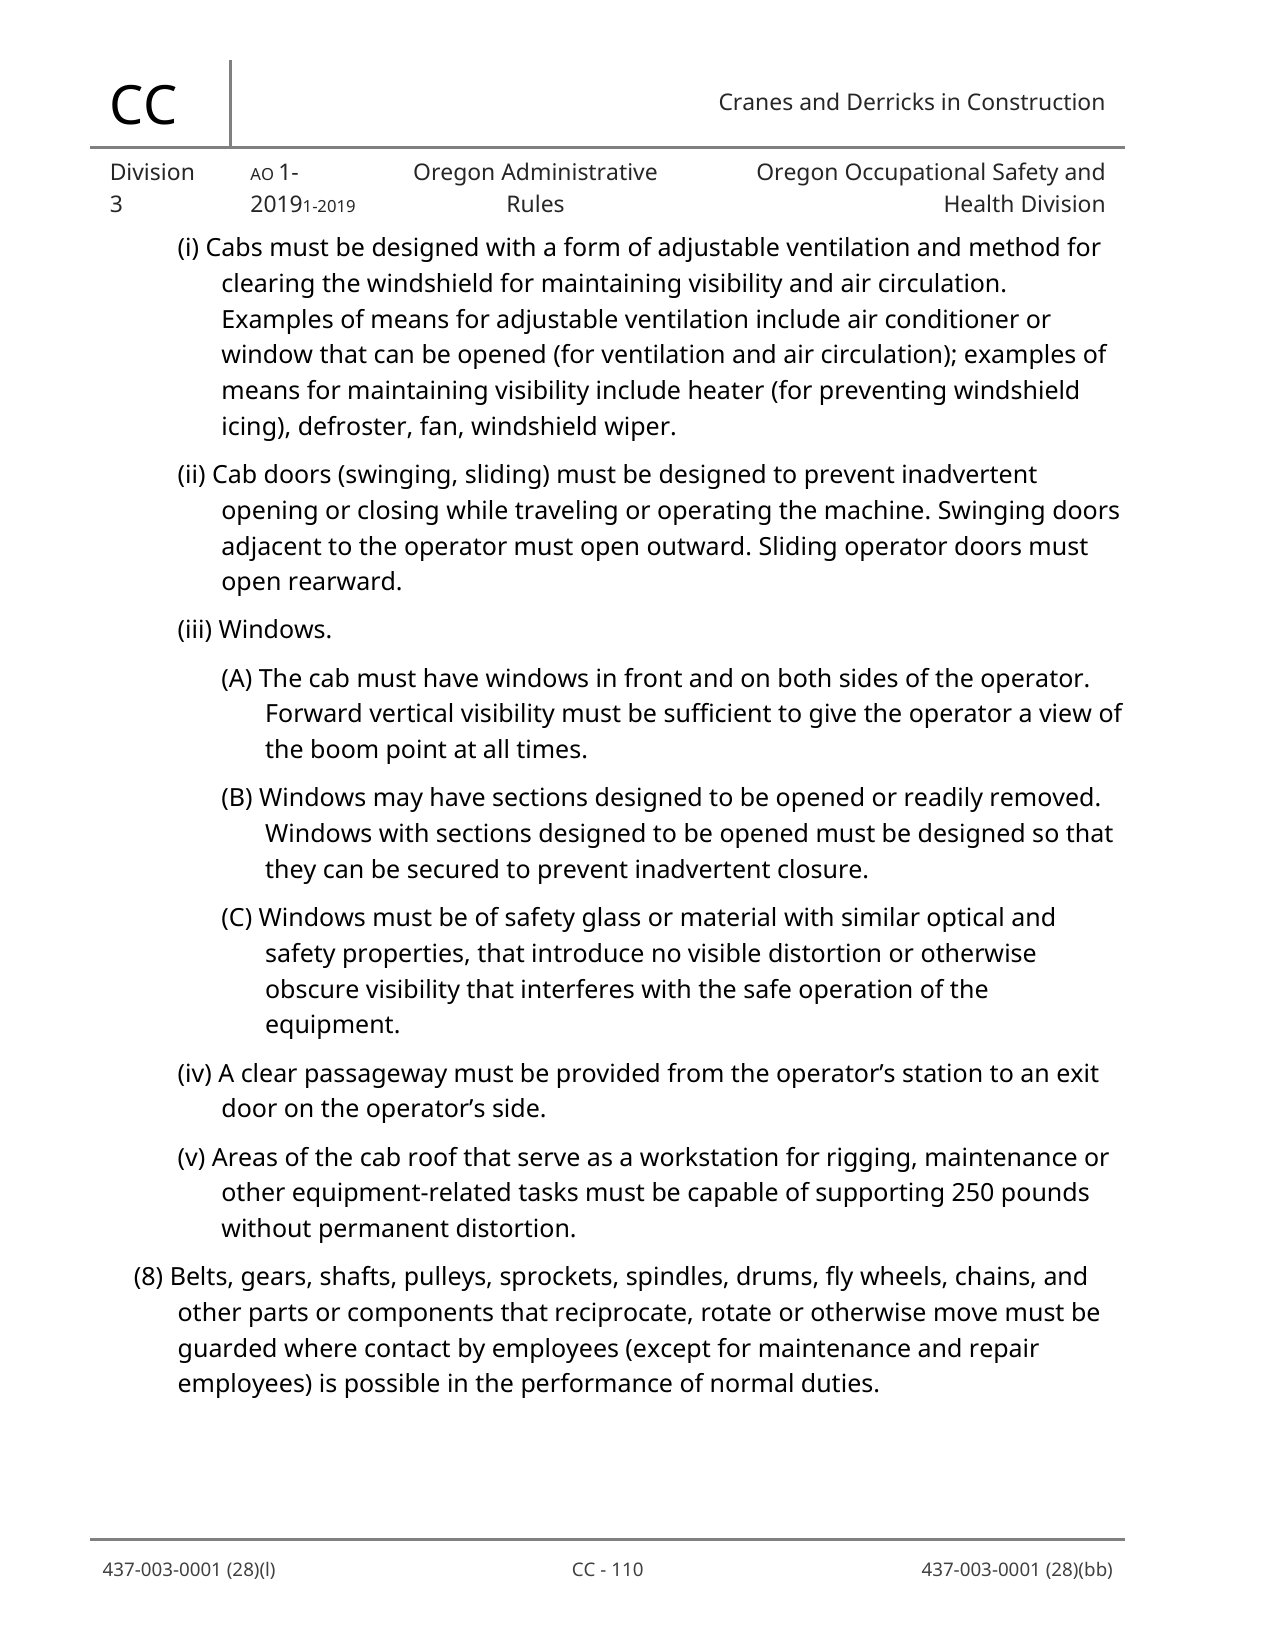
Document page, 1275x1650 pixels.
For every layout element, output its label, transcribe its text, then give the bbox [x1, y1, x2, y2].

list (8) Belts, gears, shafts, pulleys, sprockets, spindles, drums, fly wheels, chains, and other parts or components that reciprocate, rotate or otherwise move must be guarded where contact by employees (except for maintenance and repair employees) is possible in the performance of normal duties. [134, 1259, 1125, 1400]
list (i) Cabs must be designed with a form of adjustable ventilation and method for clearing the windshield for maintaining visibility and air circulation. Examples of means for adjustable ventilation include air conditioner or window that can be opened (for ventilation and air circulation); examples of means for maintaining visibility include heater (for preventing windshield icing), defroster, fan, windshield wiper. [177, 150, 1125, 443]
list (B) Windows may have sections designed to be opened or readily removed. Windows with sections designed to be opened must be designed so that they can be secured to prevent inadvertent closure. [221, 780, 1125, 886]
list (ii) Cab doors (swinging, sliding) must be designed to prevent inadvertent opening or closing while traveling or operating the machine. Swinging doors adjacent to the operator must open outward. Sliding operator doors must open rearward. [177, 457, 1125, 598]
list (C) Windows must be of safety glass or material with similar optical and safety properties, that introduce no visible distortion or otherwise obscure visibility that interferes with the safe operation of the equipment. [221, 900, 1125, 1041]
list (A) The cab must have windows in front and on both sides of the operator. Forward vertical visibility must be sufficient to give the operator a view of the boom point at all times. [221, 660, 1125, 766]
list (v) Areas of the cab roof that serve as a workstation for rigging, maintenance or other equipment-related tasks must be capable of supporting 250 pounds without permanent distortion. [177, 1139, 1125, 1245]
list (iii) Windows. [177, 612, 1125, 646]
list (iv) A clear passageway must be provided from the operator’s station to an exit door on the operator’s side. [177, 1055, 1125, 1125]
